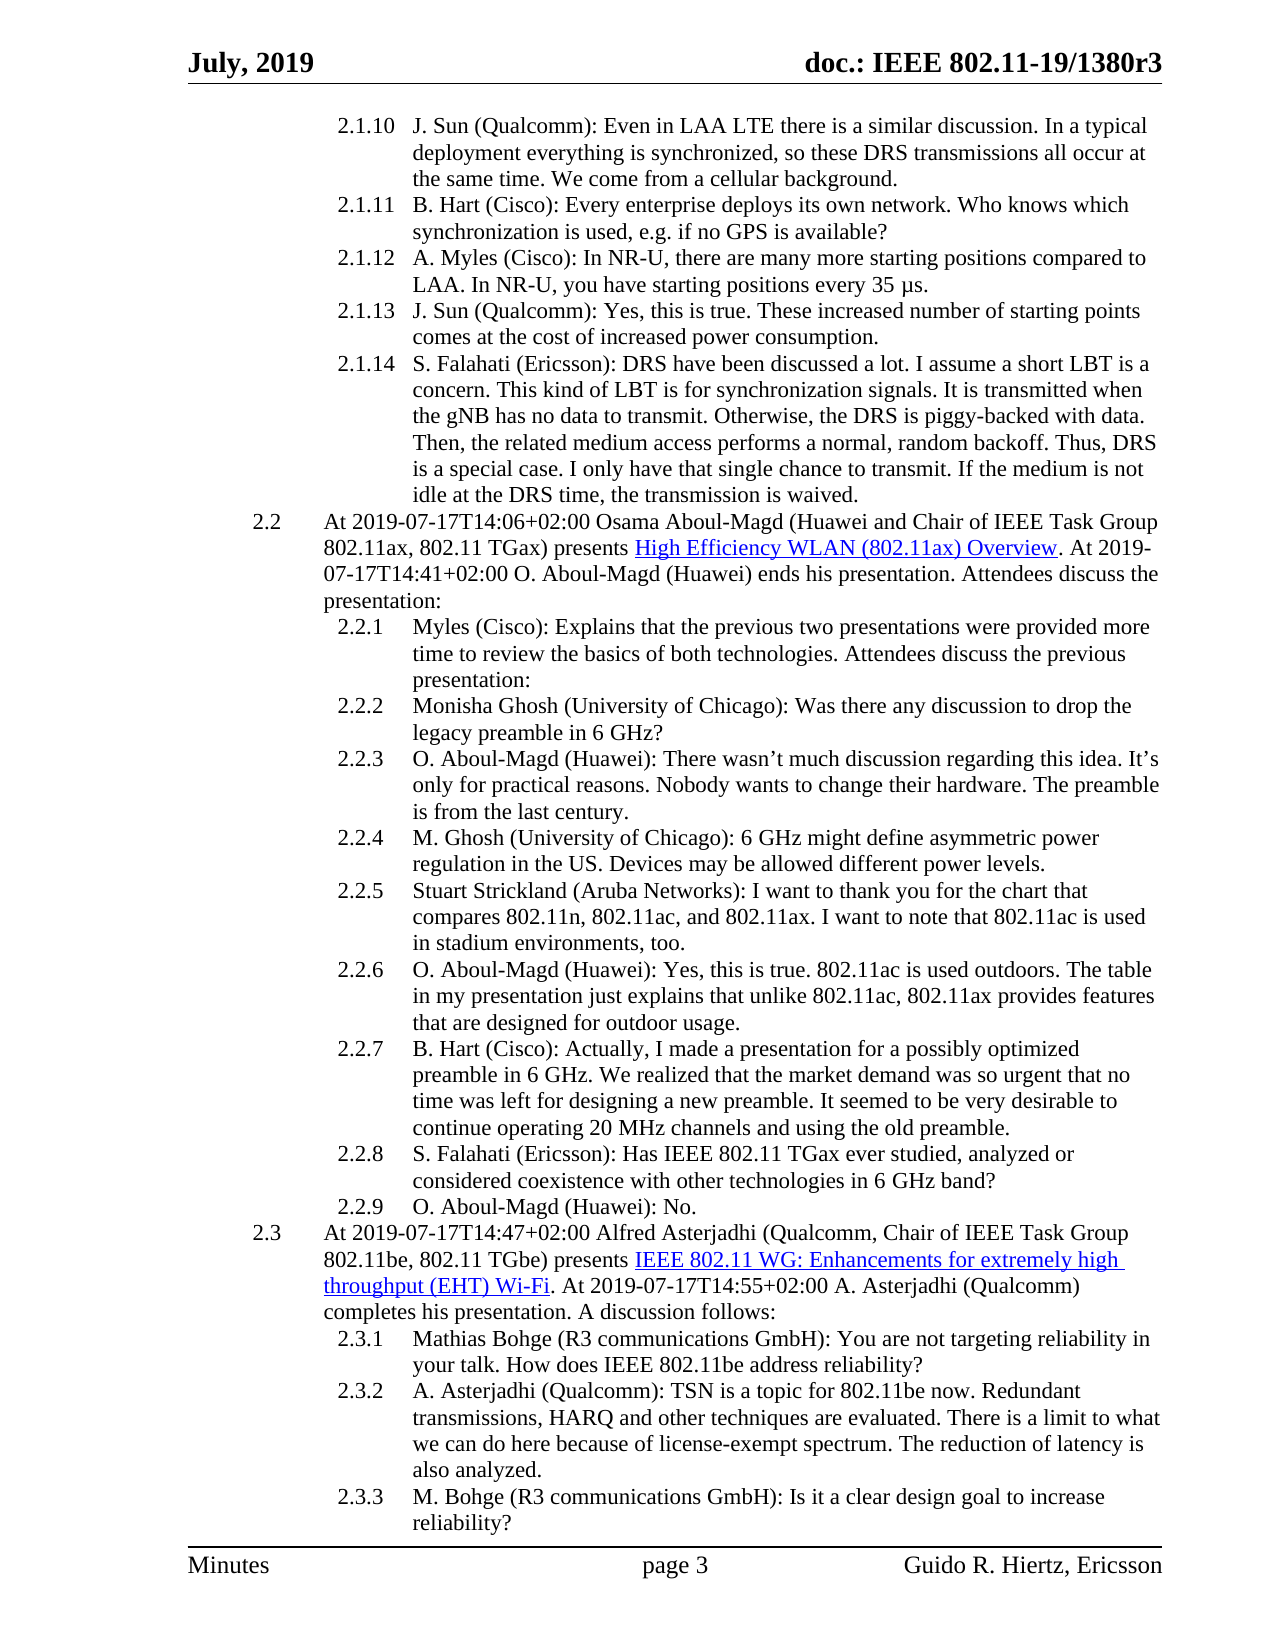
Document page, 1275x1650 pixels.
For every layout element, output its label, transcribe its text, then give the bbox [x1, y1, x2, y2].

list A. Myles (Cisco): In NR-U, there are many more starting positions compared to LAA. In NR-U, you have starting positions every 35 µs. [337, 244, 1162, 297]
list J. Sun (Qualcomm): Yes, this is true. These increased number of starting points comes at the cost of increased power consumption. [337, 297, 1162, 350]
list O. Aboul-Magd (Huawei): There wasn’t much discussion regarding this idea. It’s only for practical reasons. Nobody wants to change their hardware. The preamble is from the last century. [337, 745, 1162, 824]
list S. Falahati (Ericsson): Has IEEE 802.11 TGax ever studied, analyzed or considered coexistence with other technologies in 6 GHz band? [337, 1140, 1162, 1193]
list B. Hart (Cisco): Actually, I made a presentation for a possibly optimized preamble in 6 GHz. We realized that the market demand was so urgent that no time was left for designing a new preamble. It seemed to be very desirable to continue operating 20 MHz channels and using the old preamble. [337, 1035, 1162, 1140]
list A. Asterjadhi (Qualcomm): TSN is a topic for 802.11be now. Redundant transmissions, HARQ and other techniques are evaluated. There is a limit to what we can do here because of license-exempt spectrum. The reduction of latency is also analyzed. [337, 1377, 1162, 1483]
list J. Sun (Qualcomm): Even in LAA LTE there is a similar discussion. In a typical deployment everything is synchronized, so these DRS transmissions all occur at the same time. We come from a cellular background. [337, 112, 1162, 192]
list S. Falahati (Ericsson): DRS have been discussed a lot. I assume a short LBT is a concern. This kind of LBT is for synchronization signals. It is transmitted when the gNB has no data to transmit. Otherwise, the DRS is piggy-backed with data. Then, the related medium access performs a normal, random backoff. Thus, DRS is a special case. I only have that single chance to transmit. If the medium is not idle at the DRS time, the transmission is waived. [337, 350, 1162, 508]
list Myles (Cisco): Explains that the previous two presentations were provided more time to review the basics of both technologies. Attendees discuss the previous presentation: [337, 613, 1162, 692]
list O. Aboul-Magd (Huawei): No. [337, 1193, 1162, 1219]
list Mathias Bohge (R3 communications GmbH): You are not targeting reliability in your talk. How does IEEE 802.11be address reliability? [337, 1325, 1162, 1377]
list At 2019-07-17T14:47+02:00 Alfred Asterjadhi (Qualcomm, Chair of IEEE Task Group 802.11be, 802.11 TGbe) presents IEEE 802.11 WG: Enhancements for extremely high throughput (EHT) Wi-Fi. At 2019-07-17T14:55+02:00 A. Asterjadhi (Qualcomm) completes his presentation. A discussion follows: [252, 1219, 1162, 1325]
list M. Ghosh (University of Chicago): 6 GHz might define asymmetric power regulation in the US. Devices may be allowed different power levels. [337, 824, 1162, 877]
list Stuart Strickland (Aruba Networks): I want to thank you for the chart that compares 802.11n, 802.11ac, and 802.11ax. I want to note that 802.11ac is used in stadium environments, too. [337, 877, 1162, 956]
list B. Hart (Cisco): Every enterprise deploys its own network. Who knows which synchronization is used, e.g. if no GPS is available? [337, 192, 1162, 244]
list At 2019-07-17T14:06+02:00 Osama Aboul-Magd (Huawei and Chair of IEEE Task Group 802.11ax, 802.11 TGax) presents High Efficiency WLAN (802.11ax) Overview. At 2019-07-17T14:41+02:00 O. Aboul-Magd (Huawei) ends his presentation. Attendees discuss the presentation: [252, 508, 1162, 613]
list O. Aboul-Magd (Huawei): Yes, this is true. 802.11ac is used outdoors. The table in my presentation just explains that unlike 802.11ac, 802.11ax provides features that are designed for outdoor usage. [337, 956, 1162, 1035]
list M. Bohge (R3 communications GmbH): Is it a clear design goal to increase reliability? [337, 1483, 1162, 1536]
list Monisha Ghosh (University of Chicago): Was there any discussion to drop the legacy preamble in 6 GHz? [337, 692, 1162, 745]
